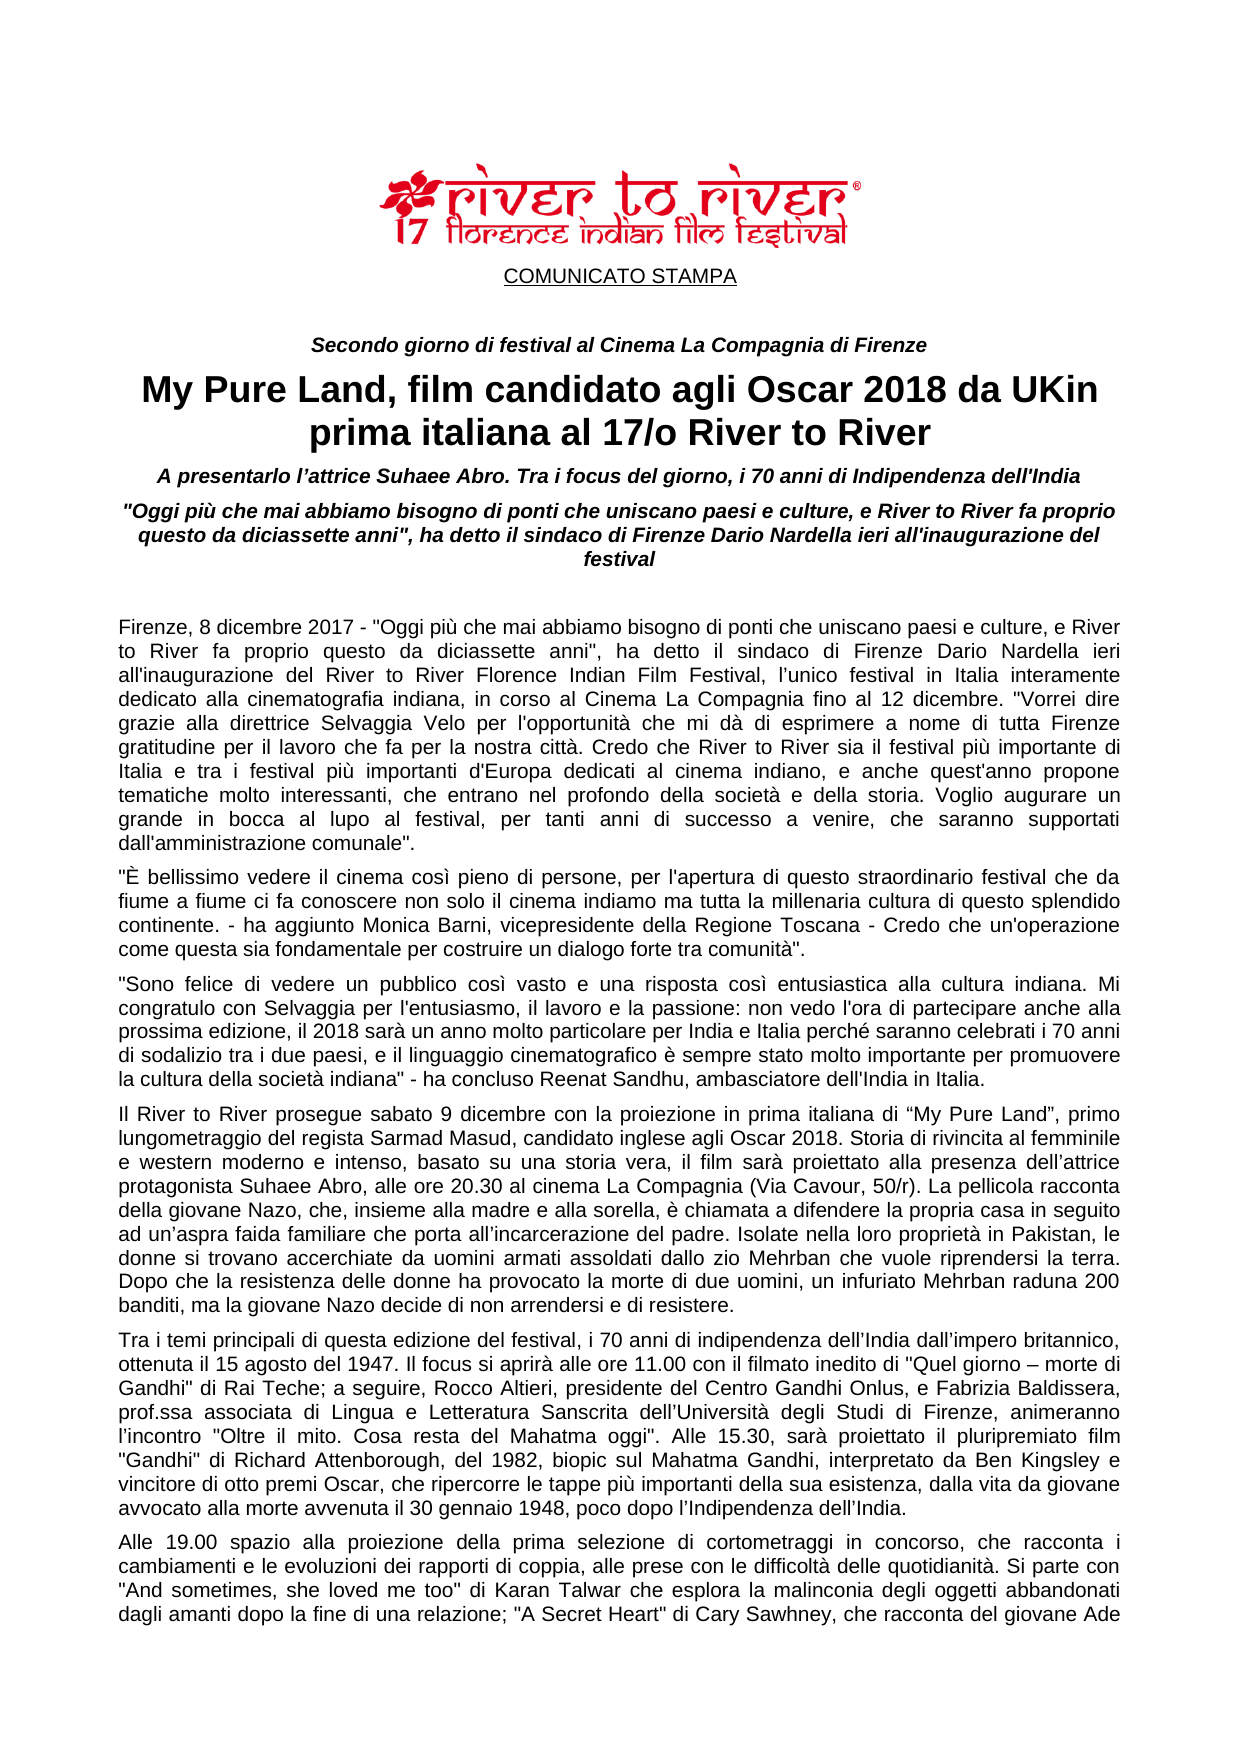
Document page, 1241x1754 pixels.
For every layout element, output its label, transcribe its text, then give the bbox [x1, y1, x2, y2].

picture [362, 158, 878, 254]
text "È bellissimo vedere il cinema così pieno di persone, per l'apertura di questo straordinario festival che da fiume a fiume ci fa conoscere non solo il cinema indiamo ma tutta la millenaria cultura di questo splendido continente. - ha aggiunto Monica Barni, vicepresidente della Regione Toscana - Credo che un'operazione come questa sia fondamentale per costruire un dialogo forte tra comunità". [118, 865, 1122, 961]
text Secondo giorno di festival al Cinema La Compagnia di Firenze [118, 333, 1122, 357]
text A presentarlo l’attrice Suhaee Abro. Tra i focus del giorno, i 70 anni di Indipendenza dell'India [118, 464, 1122, 488]
text "Oggi più che mai abbiamo bisogno di ponti che uniscano paesi e culture, e River to River fa proprio questo da diciassette anni", ha detto il sindaco di Firenze Dario Nardella ieri all'inaugurazione del festival [118, 498, 1122, 570]
text My Pure Land, film candidato agli Oscar 2018 da UKin prima italiana al 17/o River to River [118, 367, 1122, 454]
text "Sono felice di vedere un pubblico così vasto e una risposta così entusiastica alla cultura indiana. Mi congratulo con Selvaggia per l'entusiasmo, il lavoro e la passione: non vedo l'ora di partecipare anche alla prossima edizione, il 2018 sarà un anno molto particolare per India e Italia perché saranno celebrati i 70 anni di sodalizio tra i due paesi, e il linguaggio cinematografico è sempre stato molto importante per promuovere la cultura della società indiana" - ha concluso Reenat Sandhu, ambasciatore dell'India in Italia. [118, 971, 1122, 1091]
text Il River to River prosegue sabato 9 dicembre con la proiezione in prima italiana di “My Pure Land”, primo lungometraggio del regista Sarmad Masud, candidato inglese agli Oscar 2018. Storia di rivincita al femminile e western moderno e intenso, basato su una storia vera, il film sarà proiettato alla presenza dell’attrice protagonista Suhaee Abro, alle ore 20.30 al cinema La Compagnia (Via Cavour, 50/r). La pellicola racconta della giovane Nazo, che, insieme alla madre e alla sorella, è chiamata a difendere la propria casa in seguito ad un’aspra faida familiare che porta all’incarcerazione del padre. Isolate nella loro proprietà in Pakistan, le donne si trovano accerchiate da uomini armati assoldati dallo zio Mehrban che vuole riprendersi la terra. Dopo che la resistenza delle donne ha provocato la morte di due uomini, un infuriato Mehrban raduna 200 banditi, ma la giovane Nazo decide di non arrendersi e di resistere. [118, 1102, 1122, 1317]
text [118, 1530, 1122, 1626]
text Tra i temi principali di questa edizione del festival, i 70 anni di indipendenza dell’India dall’impero britannico, ottenuta il 15 agosto del 1947. Il focus si aprirà alle ore 11.00 con il filmato inedito di "Quel giorno – morte di Gandhi" di Rai Teche; a seguire, Rocco Altieri, presidente del Centro Gandhi Onlus, e Fabrizia Baldissera, prof.ssa associata di Lingua e Letteratura Sanscrita dell’Università degli Studi di Firenze, animeranno l’incontro "Oltre il mito. Cosa resta del Mahatma oggi". Alle 15.30, sarà proiettato il pluripremiato film "Gandhi" di Richard Attenborough, del 1982, biopic sul Mahatma Gandhi, interpretato da Ben Kingsley e vincitore di otto premi Oscar, che ripercorre le tappe più importanti della sua esistenza, dalla vita da giovane avvocato alla morte avvenuta il 30 gennaio 1948, poco dopo l’Indipendenza dell’India. [118, 1328, 1122, 1519]
text Firenze, 8 dicembre 2017 - "Oggi più che mai abbiamo bisogno di ponti che uniscano paesi e culture, e River to River fa proprio questo da diciassette anni", ha detto il sindaco di Firenze Dario Nardella ieri all'inaugurazione del River to River Florence Indian Film Festival, l’unico festival in Italia interamente dedicato alla cinematografia indiana, in corso al Cinema La Compagnia fino al 12 dicembre. "Vorrei dire grazie alla direttrice Selvaggia Velo per l'opportunità che mi dà di esprimere a nome di tutta Firenze gratitudine per il lavoro che fa per la nostra città. Credo che River to River sia il festival più importante di Italia e tra i festival più importanti d'Europa dedicati al cinema indiano, e anche quest'anno propone tematiche molto interessanti, che entrano nel profondo della società e della storia. Voglio augurare un grande in bocca al lupo al festival, per tanti anni di successo a venire, che saranno supportati dall'amministrazione comunale". [118, 615, 1122, 855]
text COMUNICATO STAMPA [118, 264, 1122, 288]
